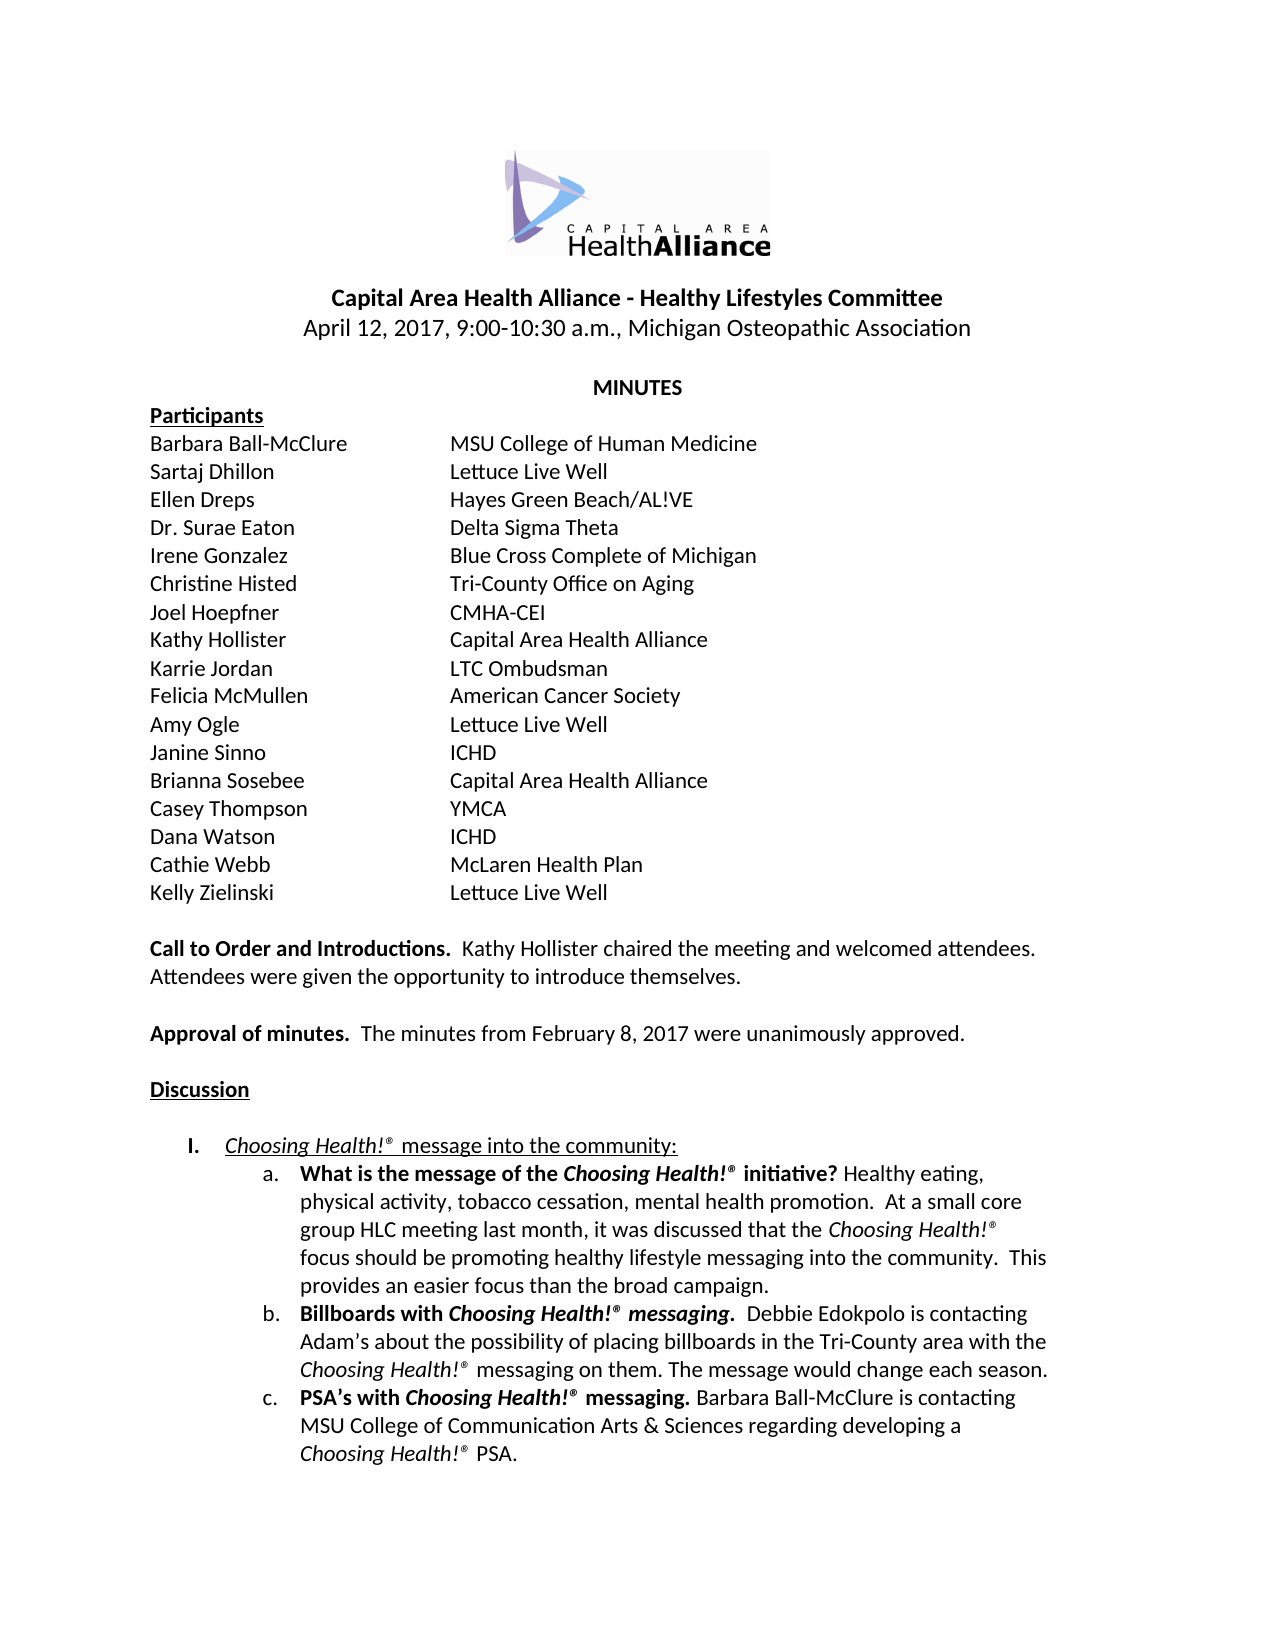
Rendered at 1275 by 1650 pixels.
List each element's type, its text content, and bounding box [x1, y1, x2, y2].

text Dana Watson ICHD [150, 822, 1125, 850]
text Kathy Hollister Capital Area Health Alliance [150, 626, 1125, 654]
text Kelly Zielinski Lettuce Live Well [150, 878, 1125, 906]
text Christine Histed Tri-County Office on Aging [150, 569, 1125, 598]
text Sartaj Dhillon Lettuce Live Well [150, 457, 1125, 486]
text Felicia McMullen American Cancer Society [150, 682, 1125, 710]
list PSA’s with Choosing Health!® messaging. Barbara Ball-McClure is contacting MSU College of Communication Arts & Sciences regarding developing a Choosing Health!® PSA. [262, 1383, 1050, 1467]
text Joel Hoepfner CMHA-CEI [150, 598, 1125, 626]
list What is the message of the Choosing Health!® initiative? Healthy eating, physical activity, tobacco cessation, mental health promotion. At a small core group HLC meeting last month, it was discussed that the Choosing Health!® focus should be promoting healthy lifestyle messaging into the community. This provides an easier focus than the broad campaign. [262, 1159, 1050, 1299]
text Janine Sinno ICHD [150, 738, 1125, 766]
text Amy Ogle Lettuce Live Well [150, 710, 1125, 738]
text Ellen Dreps Hayes Green Beach/AL!VE [150, 486, 1125, 513]
text Discussion [150, 1075, 1050, 1103]
text MINUTES [150, 373, 1125, 401]
text Approval of minutes. The minutes from February 8, 2017 were unanimously approved. [150, 1019, 1050, 1047]
text Irene Gonzalez Blue Cross Complete of Michigan [150, 542, 1125, 569]
text Casey Thompson YMCA [150, 794, 1125, 822]
list Billboards with Choosing Health!® messaging. Debbie Edokpolo is contacting Adam’s about the possibility of placing billboards in the Tri-County area with the Choosing Health!® messaging on them. The message would change each season. [262, 1299, 1050, 1383]
list Choosing Health!® message into the community: [187, 1131, 1050, 1159]
text April 12, 2017, 9:00-10:30 a.m., Michigan Osteopathic Association [150, 312, 1125, 343]
text Capital Area Health Alliance - Healthy Lifestyles Committee [150, 282, 1125, 312]
text Barbara Ball-McClure MSU College of Human Medicine [150, 429, 1125, 457]
picture [504, 150, 771, 256]
text Karrie Jordan LTC Ombudsman [150, 654, 1125, 682]
text Participants [150, 401, 1125, 429]
text Dr. Surae Eaton Delta Sigma Theta [150, 513, 1125, 542]
text Call to Order and Introductions. Kathy Hollister chaired the meeting and welcomed attendees. Attendees were given the opportunity to introduce themselves. [150, 934, 1050, 990]
text Brianna Sosebee Capital Area Health Alliance [150, 766, 1125, 794]
text Cathie Webb McLaren Health Plan [150, 850, 1125, 878]
